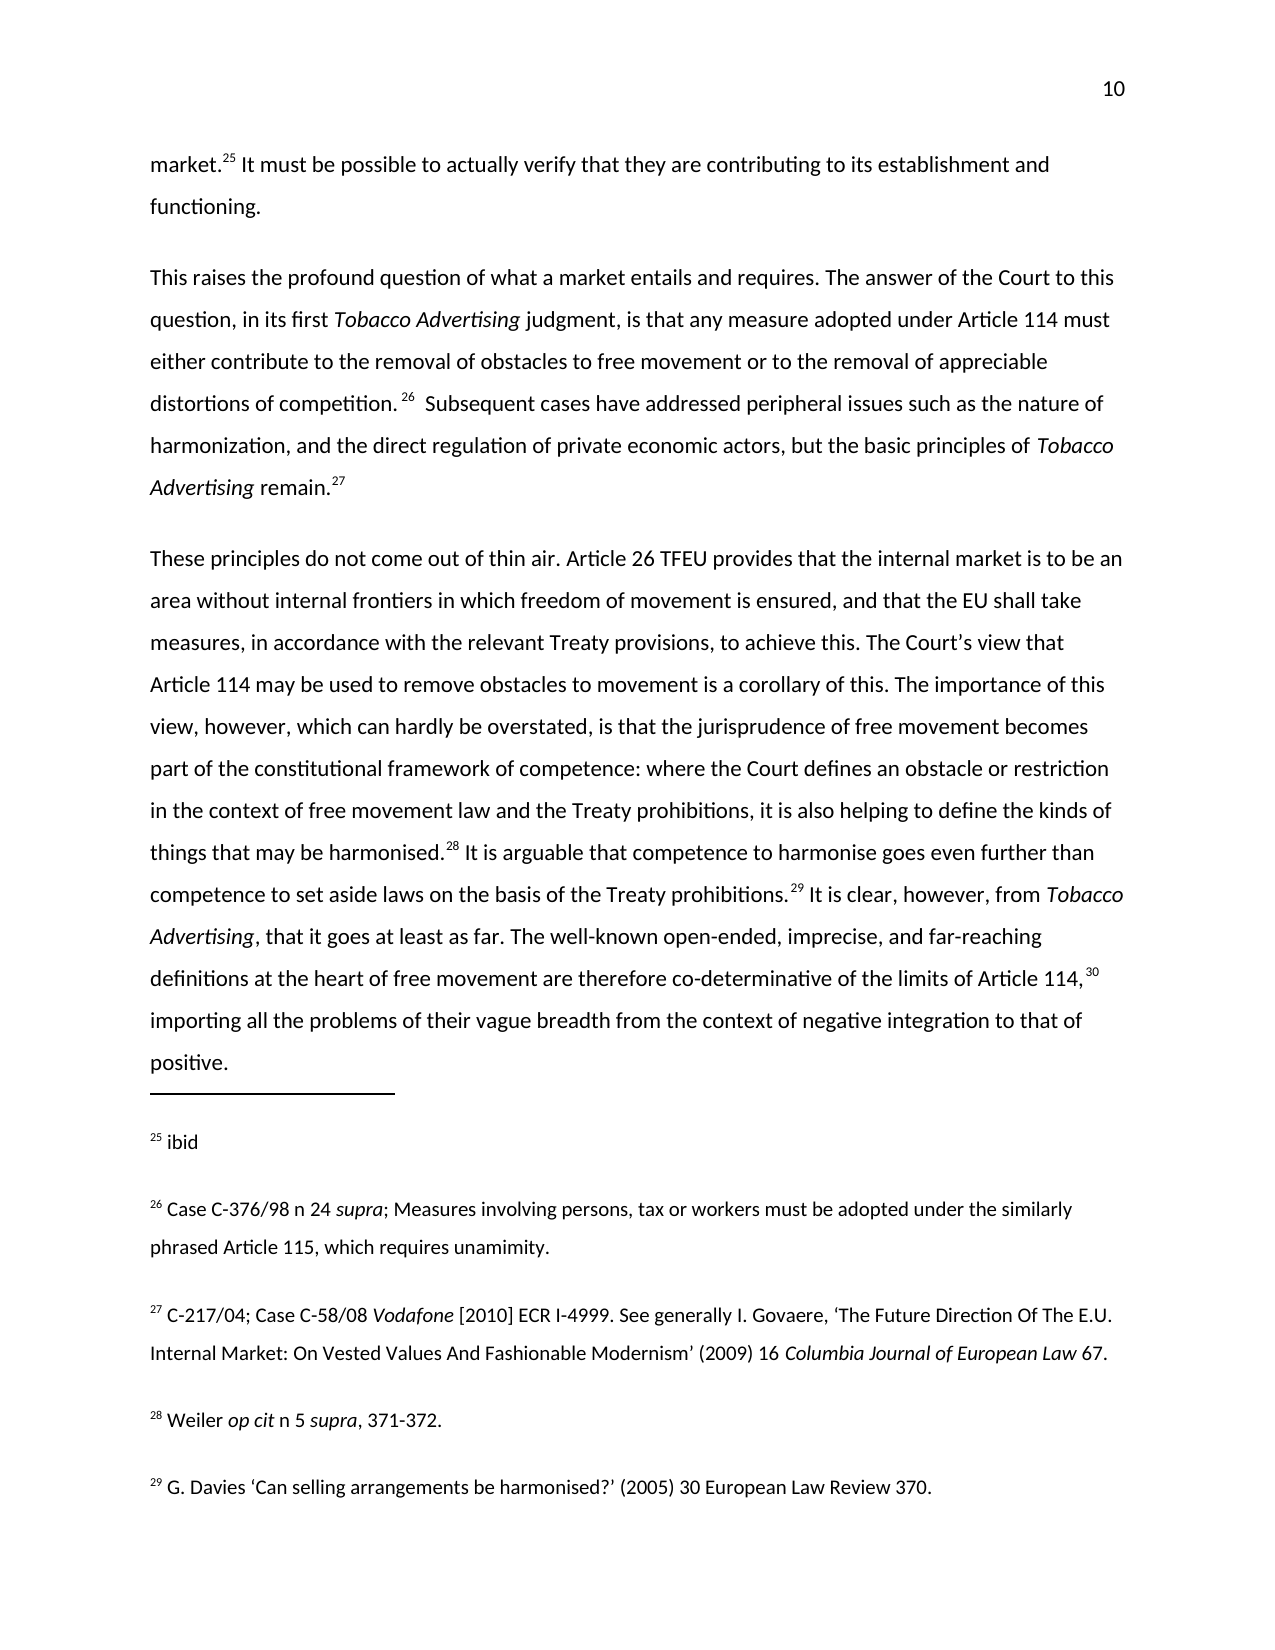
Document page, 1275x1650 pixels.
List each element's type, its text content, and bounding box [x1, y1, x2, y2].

text These principles do not come out of thin air. Article 26 TFEU provides that the internal market is to be an area without internal frontiers in which freedom of movement is ensured, and that the EU shall take measures, in accordance with the relevant Treaty provisions, to achieve this. The Court’s view that Article 114 may be used to remove obstacles to movement is a corollary of this. The importance of this view, however, which can hardly be overstated, is that the jurisprudence of free movement becomes part of the constitutional framework of competence: where the Court defines an obstacle or restriction in the context of free movement law and the Treaty prohibitions, it is also helping to define the kinds of things that may be harmonised. It is arguable that competence to harmonise goes even further than competence to set aside laws on the basis of the Treaty prohibitions. It is clear, however, from Tobacco Advertising, that it goes at least as far. The well-known open-ended, imprecise, and far-reaching definitions at the heart of free movement are therefore co-determinative of the limits of Article 114, importing all the problems of their vague breadth from the context of negative integration to that of positive. [150, 544, 1125, 1076]
text Article 114 provides that the Council and Parliament may adopt harmonization measures “which have as their object the establishment and functioning of the internal market”. Clearly, if it was sufficient to merely state that a measure had this object Article 114 would be an open-ended power. Hence the Court has found that, since the EU is a creature of conferred powers and its competences must not be open-ended, measures adopted under this article must objectively serve the interests of the internal market. It must be possible to actually verify that they are contributing to its establishment and functioning. [150, 150, 1125, 220]
text This raises the profound question of what a market entails and requires. The answer of the Court to this question, in its first Tobacco Advertising judgment, is that any measure adopted under Article 114 must either contribute to the removal of obstacles to free movement or to the removal of appreciable distortions of competition. Subsequent cases have addressed peripheral issues such as the nature of harmonization, and the direct regulation of private economic actors, but the basic principles of Tobacco Advertising remain. [150, 263, 1125, 501]
